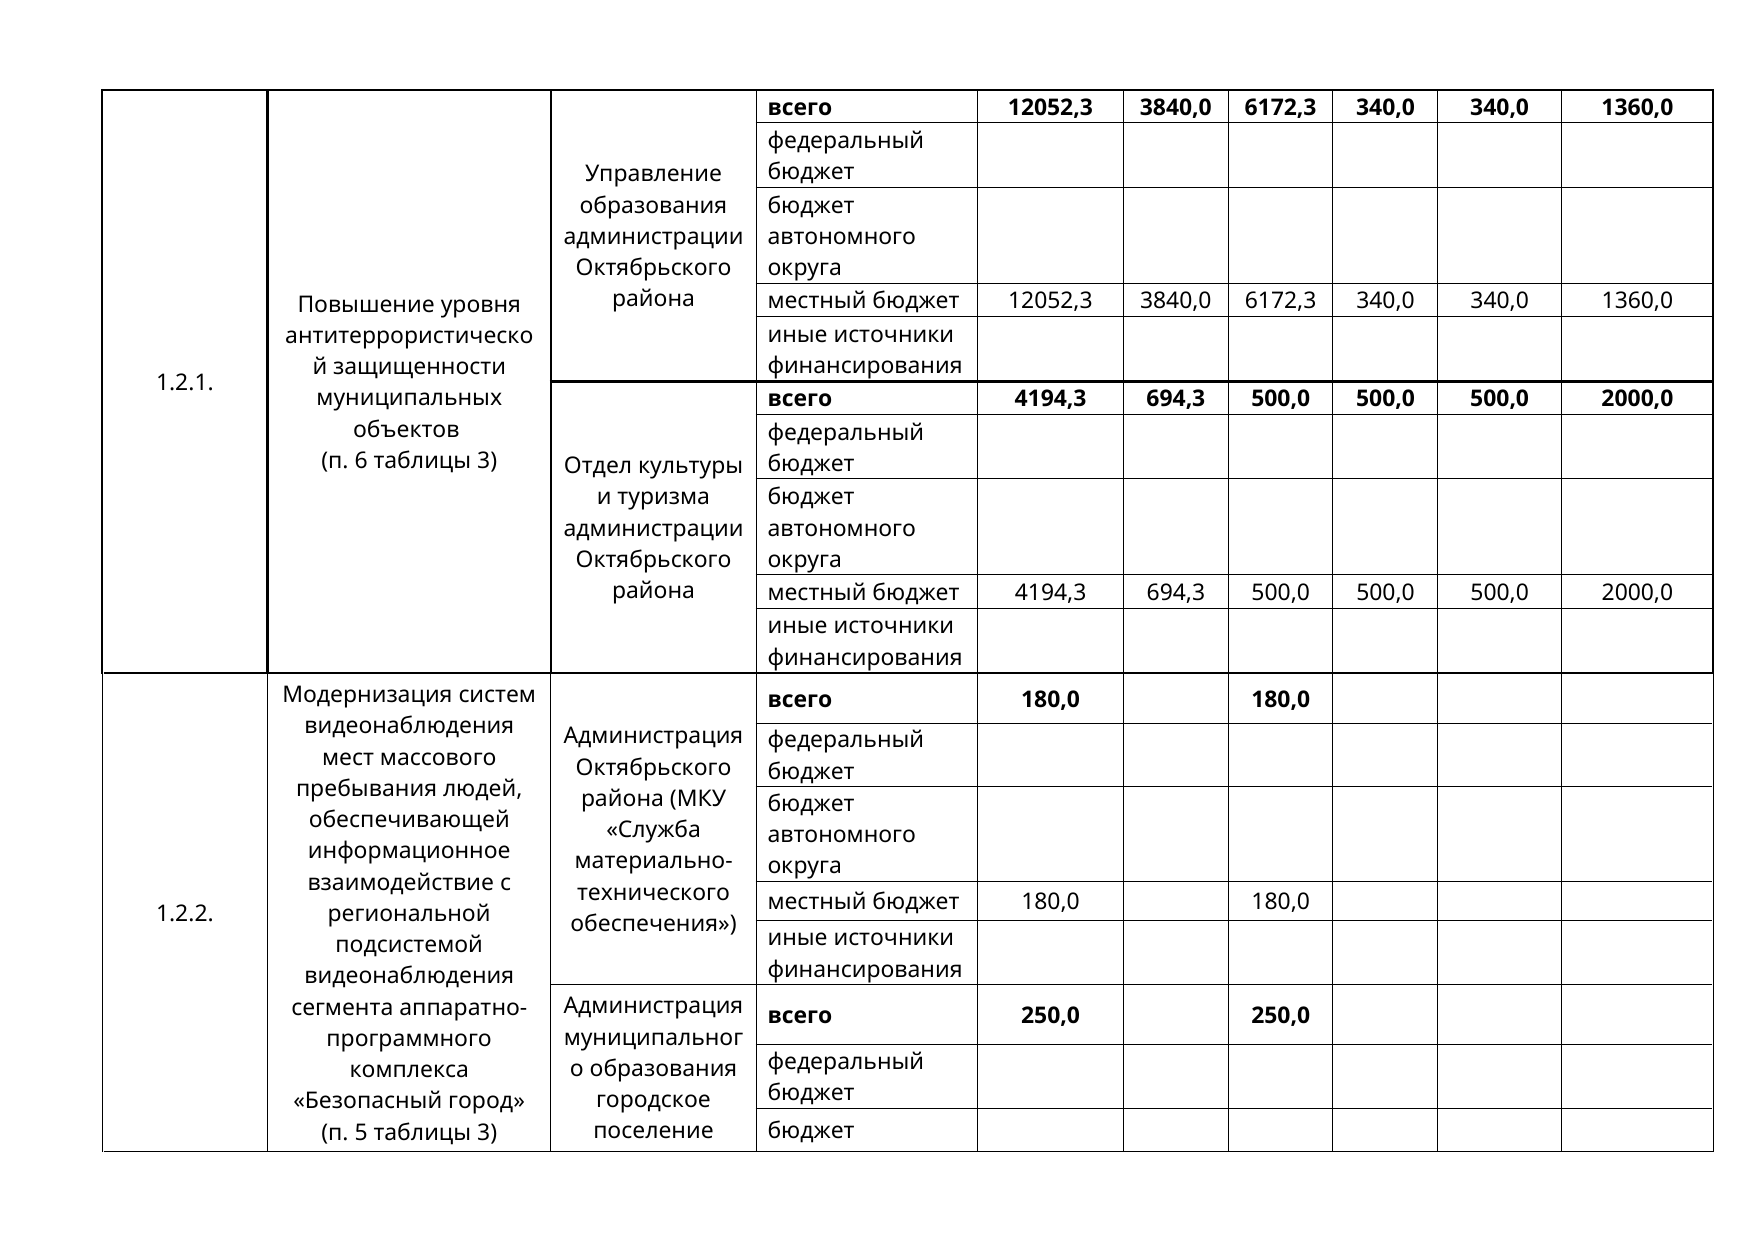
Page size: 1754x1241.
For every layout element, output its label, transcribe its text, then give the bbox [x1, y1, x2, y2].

table_cell 694,3 [1124, 575, 1228, 607]
table_cell [1229, 479, 1332, 574]
table_cell [1333, 415, 1437, 478]
table_cell 500,0 [1333, 383, 1437, 414]
table_cell [1229, 787, 1332, 881]
table_cell [1562, 609, 1712, 672]
table_cell 340,0 [1438, 284, 1561, 316]
table_cell Администрация муниципального образования городское поселение Андра [551, 985, 756, 1151]
table_cell [1438, 188, 1561, 282]
table_cell [978, 479, 1123, 574]
table_cell [1333, 1109, 1437, 1151]
table_cell [1229, 188, 1332, 282]
table_cell [1562, 723, 1713, 786]
table_cell федеральный бюджет [757, 724, 977, 786]
table_cell [978, 188, 1123, 282]
table_cell всего [757, 985, 977, 1044]
table_cell местный бюджет [757, 575, 977, 607]
table_cell [1562, 1044, 1713, 1107]
table_cell [1333, 123, 1437, 187]
table_cell 694,3 [1124, 383, 1228, 414]
table_cell [1333, 609, 1437, 672]
table_cell 500,0 [1229, 383, 1332, 414]
table_cell [1333, 724, 1437, 786]
table_cell иные источники финансирования [757, 921, 977, 984]
table_cell 12052,3 [978, 91, 1123, 122]
table_cell федеральный бюджет [757, 415, 977, 478]
table_cell [1562, 479, 1712, 574]
table_cell [1124, 415, 1228, 478]
table_cell [1562, 415, 1712, 478]
table_cell [1124, 317, 1228, 380]
table_cell 12052,3 [978, 284, 1123, 316]
table_cell [978, 1045, 1123, 1107]
table_cell [1124, 123, 1228, 187]
table_cell 340,0 [1438, 91, 1561, 122]
table_cell [1438, 609, 1561, 672]
table_cell [1124, 724, 1228, 786]
table_cell [1229, 609, 1332, 672]
table_cell [1124, 479, 1228, 574]
table_cell 250,0 [978, 985, 1123, 1044]
table_cell [1124, 882, 1228, 920]
table_cell [978, 317, 1123, 380]
table_cell [1229, 921, 1332, 984]
table_cell всего [757, 383, 977, 414]
table_cell [978, 921, 1123, 984]
table_cell 1.2.1. [103, 91, 266, 672]
table_cell [1438, 479, 1561, 574]
table_cell [1438, 1045, 1561, 1107]
table_cell Модернизация систем видеонаблюдения мест массового пребывания людей, обеспечивающей информационное взаимодействие с региональной подсистемой видеонаблюдения сегмента аппаратно-программного комплекса «Безопасный город» (п. 5 таблицы 3) [268, 674, 550, 1151]
table_cell [1562, 920, 1713, 984]
table_cell 2000,0 [1562, 383, 1712, 414]
table_cell 6172,3 [1229, 284, 1332, 316]
table_cell Отдел культуры и туризма администрации Октябрьского района [552, 383, 756, 672]
table_cell бюджет автономного округа [757, 479, 977, 574]
table_cell местный бюджет [757, 284, 977, 316]
table_cell местный бюджет [757, 882, 977, 920]
table_cell [1124, 1045, 1228, 1107]
table_cell федеральный бюджет [757, 1045, 977, 1107]
table_cell 180,0 [978, 882, 1123, 920]
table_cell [757, 1109, 977, 1151]
table_cell [1333, 787, 1437, 881]
table_cell [1333, 479, 1437, 574]
table_cell [1562, 188, 1712, 282]
table_cell [978, 1109, 1123, 1151]
table_cell 500,0 [1333, 575, 1437, 607]
table_cell [1333, 1045, 1437, 1107]
table_cell [978, 724, 1123, 786]
table_cell [1438, 985, 1561, 1044]
table_cell 340,0 [1333, 284, 1437, 316]
table_cell 3840,0 [1124, 91, 1228, 122]
table_cell [1124, 921, 1228, 984]
table_cell 180,0 [978, 674, 1123, 722]
table_cell [1333, 985, 1437, 1044]
table_cell [1438, 882, 1561, 920]
table_cell [1438, 674, 1561, 722]
table_cell 6172,3 [1229, 91, 1332, 122]
table_cell иные источники финансирования [757, 609, 977, 672]
table_cell всего [757, 674, 977, 722]
table_cell [978, 415, 1123, 478]
table_cell [1438, 123, 1561, 187]
table_cell [1333, 921, 1437, 984]
table_cell 3840,0 [1124, 284, 1228, 316]
table_cell [1333, 188, 1437, 282]
table_cell 340,0 [1333, 91, 1437, 122]
table_cell 1360,0 [1562, 91, 1712, 122]
table_cell [1438, 415, 1561, 478]
table_cell 4194,3 [978, 383, 1123, 414]
table_cell 1.2.2. [103, 673, 267, 1151]
table_cell [1438, 1109, 1561, 1151]
table_cell [978, 787, 1123, 881]
table_cell [1438, 317, 1561, 380]
table_cell 180,0 [1229, 674, 1332, 722]
table_cell 180,0 [1229, 882, 1332, 920]
table_cell 500,0 [1229, 575, 1332, 607]
table_cell [1124, 985, 1228, 1044]
table_cell всего [757, 91, 977, 122]
table_cell 500,0 [1438, 575, 1561, 607]
table_cell 2000,0 [1562, 575, 1712, 607]
table_cell иные источники финансирования [757, 317, 977, 380]
table_cell [1562, 1108, 1713, 1151]
table_cell [1229, 724, 1332, 786]
table_cell [1229, 317, 1332, 380]
table_cell бюджет автономного округа [757, 787, 977, 881]
table_cell [1124, 188, 1228, 282]
table_cell [1562, 674, 1713, 722]
table_cell [1229, 123, 1332, 187]
table_cell [1124, 609, 1228, 672]
table_cell [1562, 317, 1712, 380]
table_cell 250,0 [1229, 985, 1332, 1044]
table_cell [1124, 674, 1228, 722]
table_cell бюджет автономного округа [757, 188, 977, 282]
table_cell Управление образования администрации Октябрьского района [552, 91, 756, 380]
table_cell Повышение уровня антитеррористической защищенности муниципальных объектов (п. 6 таблицы 3) [269, 91, 550, 672]
table_cell [978, 123, 1123, 187]
table_cell [1562, 123, 1712, 187]
table_cell [1229, 1045, 1332, 1107]
table_cell Администрация Октябрьского района (МКУ «Служба материально-технического обеспечения») [551, 674, 756, 984]
table_cell [1229, 1109, 1332, 1151]
table_cell [1562, 881, 1713, 920]
table_cell [1333, 674, 1437, 722]
table_cell [1333, 882, 1437, 920]
table_cell [1438, 724, 1561, 786]
table_cell федеральный бюджет [757, 123, 977, 187]
table_cell 1360,0 [1562, 284, 1712, 316]
table_cell [1438, 921, 1561, 984]
table_cell [1562, 786, 1713, 881]
table_cell [1229, 415, 1332, 478]
table_cell 500,0 [1438, 383, 1561, 414]
table_cell [1333, 317, 1437, 380]
table_cell [1562, 984, 1713, 1044]
table_cell [1438, 787, 1561, 881]
table_cell [978, 609, 1123, 672]
table_cell [1124, 1109, 1228, 1151]
table_cell [1124, 787, 1228, 881]
table_cell 4194,3 [978, 575, 1123, 607]
